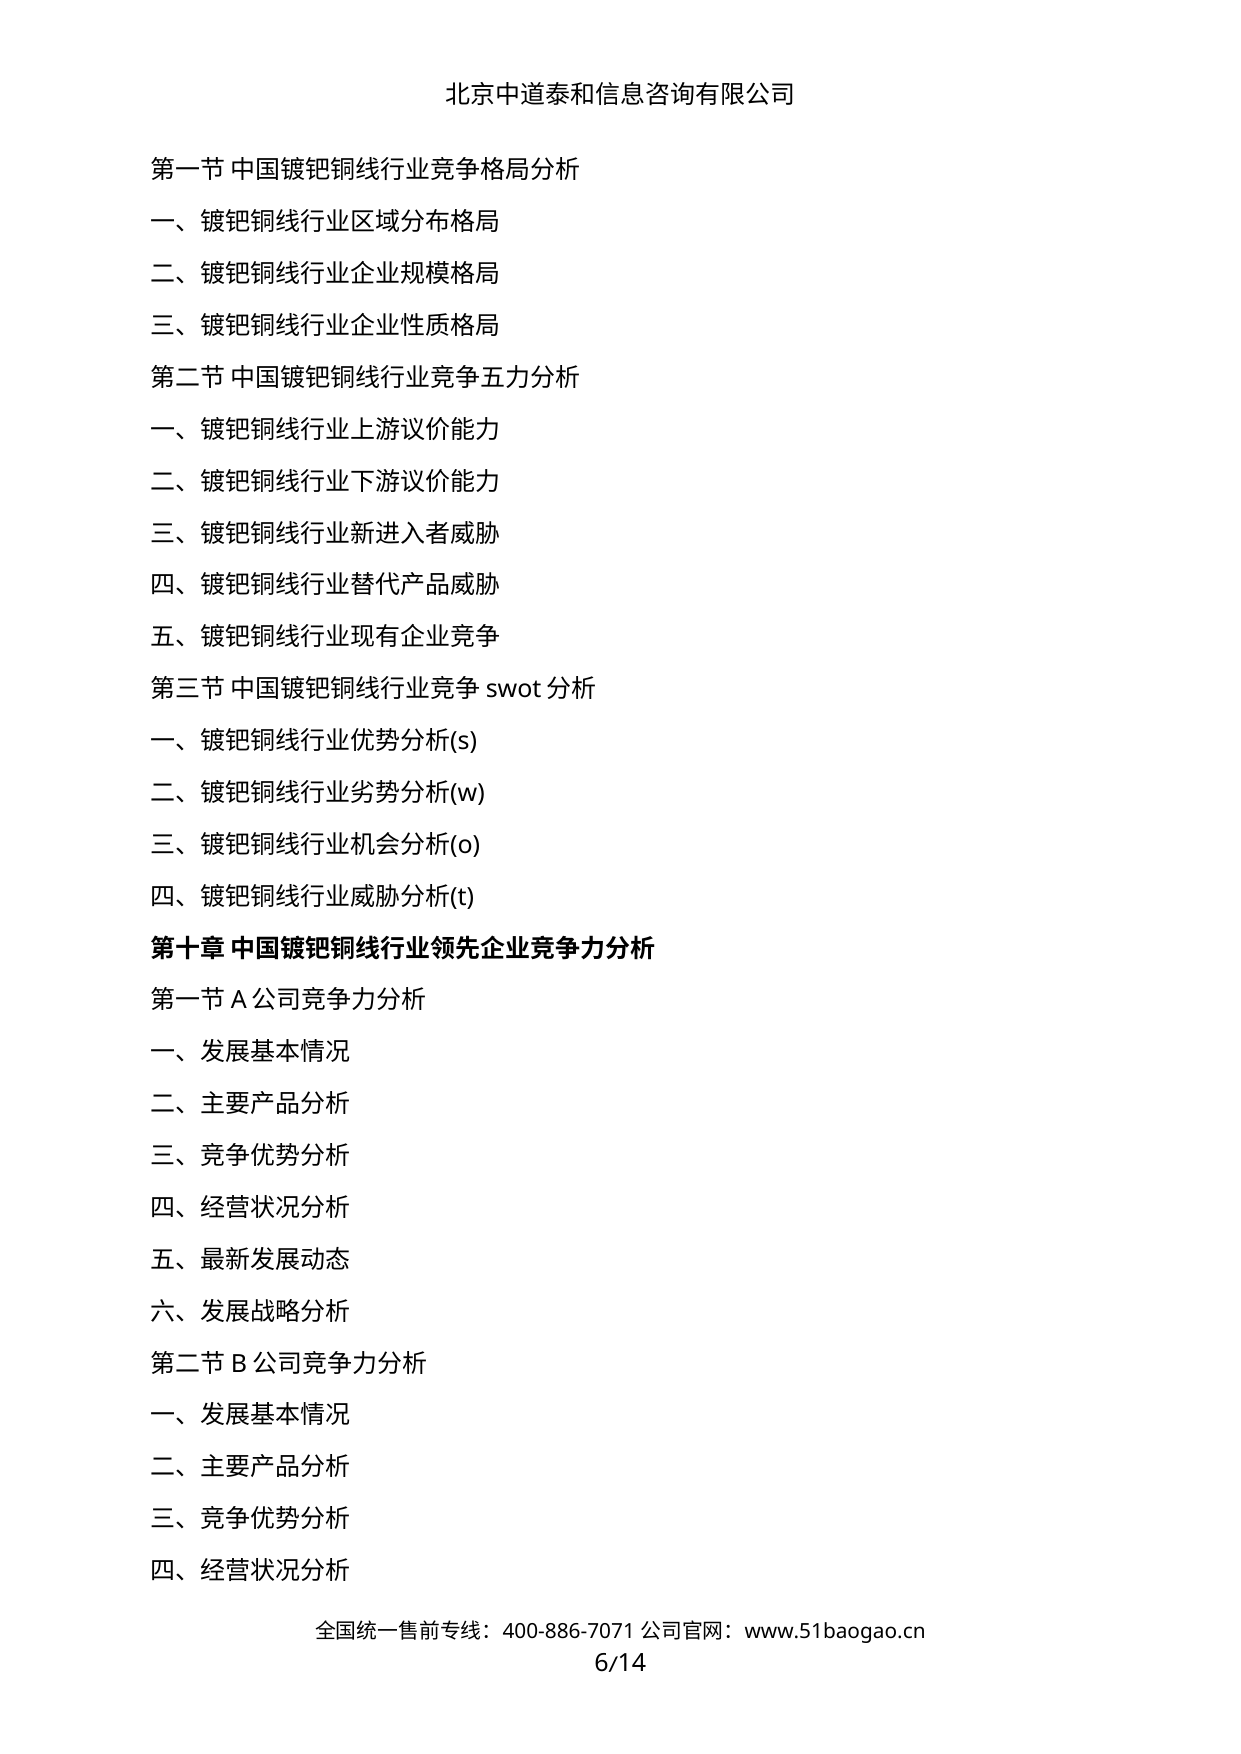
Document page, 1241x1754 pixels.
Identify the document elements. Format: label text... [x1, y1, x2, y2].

text 第二节 B公司竞争力分析 [150, 1343, 1090, 1379]
text 一、镀钯铜线行业上游议价能力 [150, 409, 1090, 446]
text 五、最新发展动态 [150, 1239, 1090, 1276]
text 一、镀钯铜线行业优势分析(s) [150, 721, 1090, 757]
text 一、发展基本情况 [150, 1395, 1090, 1431]
text 第一节 A公司竞争力分析 [150, 980, 1090, 1016]
text 三、镀钯铜线行业企业性质格局 [150, 306, 1090, 342]
text 五、镀钯铜线行业现有企业竞争 [150, 617, 1090, 653]
text 四、镀钯铜线行业威胁分析(t) [150, 876, 1090, 912]
text 六、发展战略分析 [150, 1291, 1090, 1327]
text 第十章 中国镀钯铜线行业领先企业竞争力分析 [150, 928, 1090, 964]
text 二、镀钯铜线行业企业规模格局 [150, 254, 1090, 290]
text 三、竞争优势分析 [150, 1499, 1090, 1535]
text 二、主要产品分析 [150, 1447, 1090, 1483]
text 第二节 中国镀钯铜线行业竞争五力分析 [150, 357, 1090, 394]
text 四、经营状况分析 [150, 1187, 1090, 1224]
text 三、镀钯铜线行业机会分析(o) [150, 824, 1090, 861]
text 第三节 中国镀钯铜线行业竞争swot分析 [150, 669, 1090, 705]
text 第一节 中国镀钯铜线行业竞争格局分析 [150, 150, 1090, 186]
text 四、镀钯铜线行业替代产品威胁 [150, 565, 1090, 601]
text 三、竞争优势分析 [150, 1136, 1090, 1172]
text 二、镀钯铜线行业劣势分析(w) [150, 772, 1090, 809]
text 一、发展基本情况 [150, 1032, 1090, 1068]
text 一、镀钯铜线行业区域分布格局 [150, 202, 1090, 238]
text 二、镀钯铜线行业下游议价能力 [150, 461, 1090, 497]
text 四、经营状况分析 [150, 1551, 1090, 1587]
text 二、主要产品分析 [150, 1084, 1090, 1120]
text 三、镀钯铜线行业新进入者威胁 [150, 513, 1090, 549]
